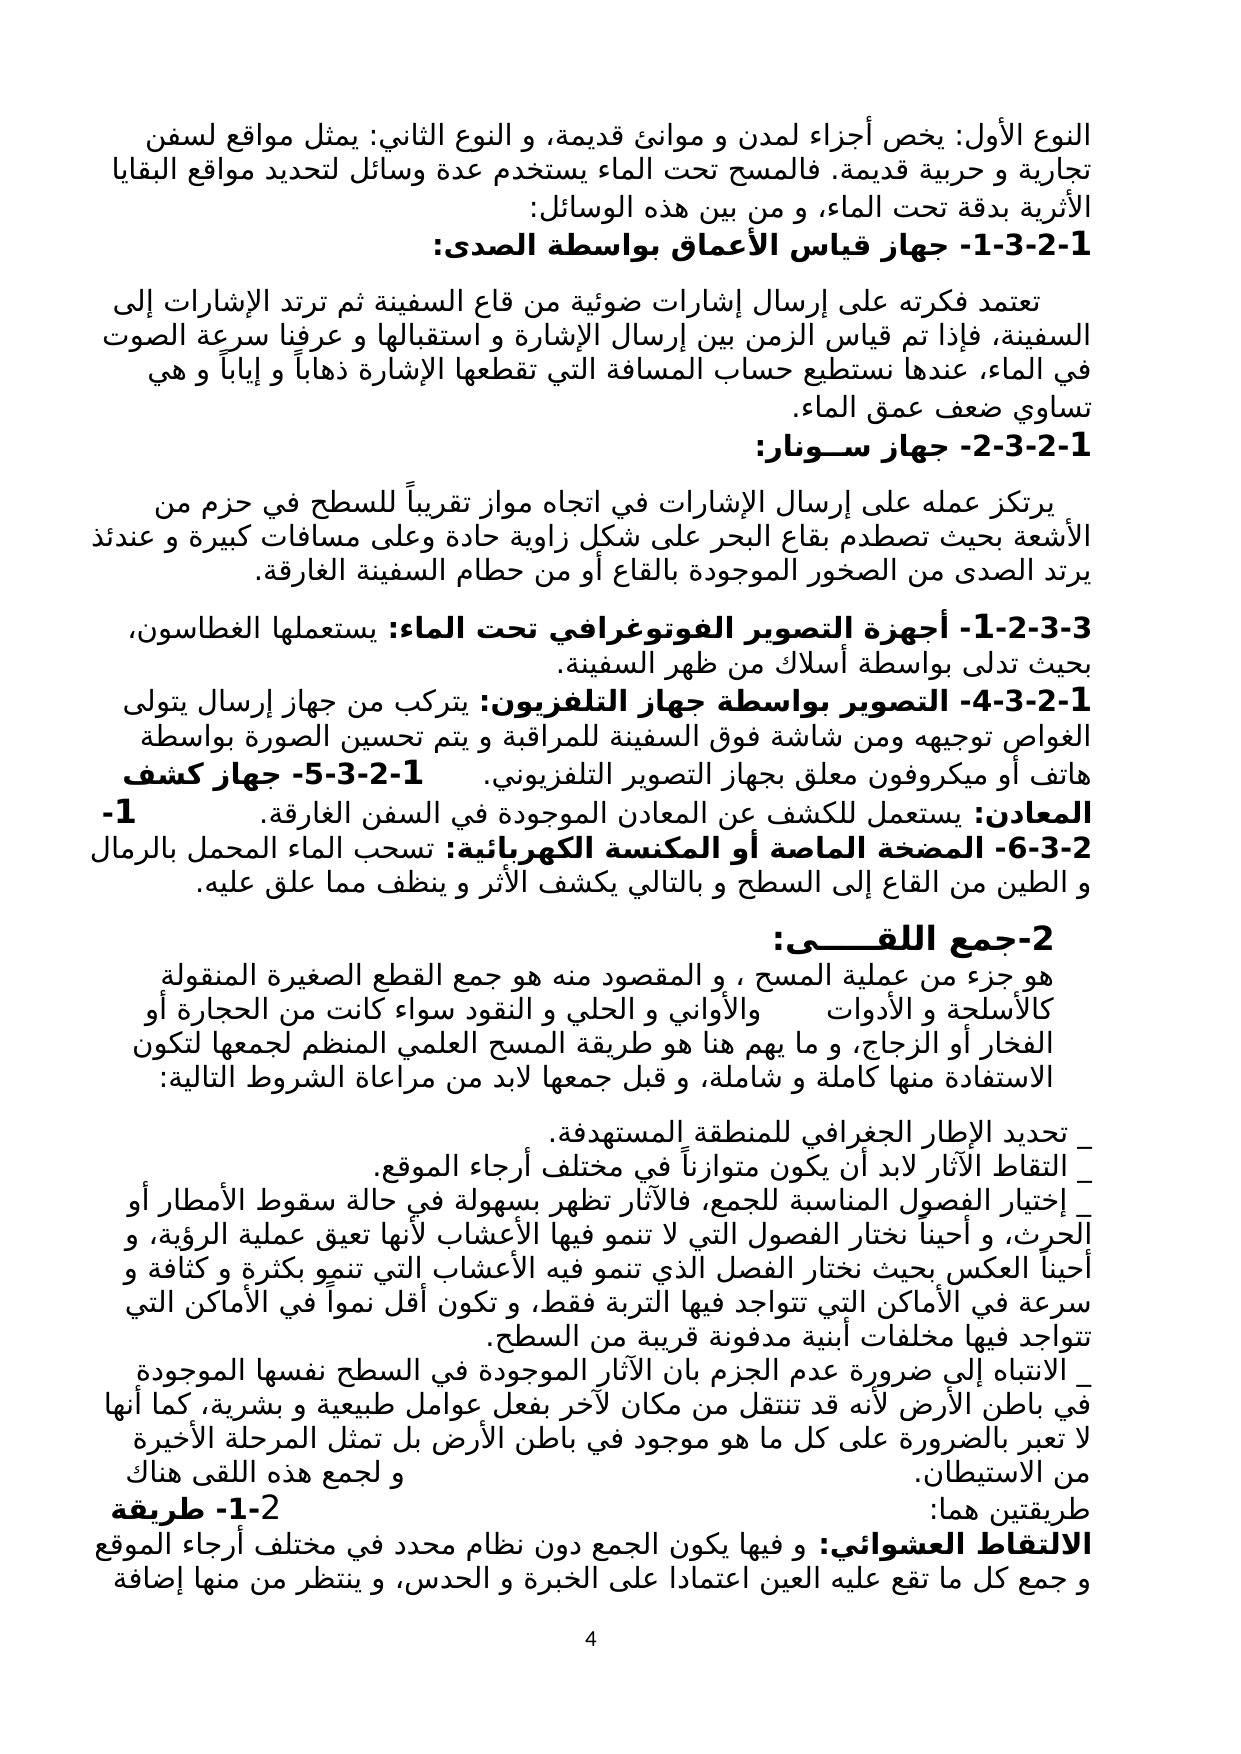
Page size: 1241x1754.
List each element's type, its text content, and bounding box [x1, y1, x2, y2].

text تعتمد فكرته على إرسال إشارات ضوئية من قاع السفينة ثم ترتد الإشارات إلى السفينة، فإذا تم قياس الزمن بين إرسال الإشارة و استقبالها و عرفنا سرعة الصوت في الماء، عندها نستطيع حساب المسافة التي تقطعها الإشارة ذهاباً و إياباً و هي تساوي ضعف عمق الماء. 1-2-3-2- جهاز ســونار: [89, 284, 1092, 464]
text 2-جمع اللقـــــى: هو جزء من عملية المسح ، و المقصود منه هو جمع القطع الصغيرة المنقولة كالأسلحة و الأدوات والأواني و الحلي و النقود سواء كانت من الحجارة أو الفخار أو الزجاج، و ما يهم هنا هو طريقة المسح العلمي المنظم لجمعها لتكون الاستفادة منها كاملة و شاملة، و قبل جمعها لابد من مراعاة الشروط التالية: [89, 920, 1055, 1094]
text 1-2-3-3- أجهزة التصوير الفوتوغرافي تحت الماء: يستعملها الغطاسون، بحيث تدلى بواسطة أسلاك من ظهر السفينة. 1-2-3-4- التصوير بواسطة جهاز التلفزيون: يتركب من جهاز إرسال يتولى الغواص توجيهه ومن شاشة فوق السفينة للمراقبة و يتم تحسين الصورة بواسطة هاتف أو ميكروفون معلق بجهاز التصوير التلفزيوني. 1-2-3-5- جهاز كشف المعادن: يستعمل للكشف عن المعادن الموجودة في السفن الغارقة. 1-2-3-6- المضخة الماصة أو المكنسة الكهربائية: تسحب الماء المحمل بالرمال و الطين من القاع إلى السطح و بالتالي يكشف الأثر و ينظف مما علق عليه. [89, 608, 1092, 899]
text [89, 1115, 1092, 1596]
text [89, 118, 1092, 264]
text يرتكز عمله على إرسال الإشارات في اتجاه مواز تقريباً للسطح في حزم من الأشعة بحيث تصطدم بقاع البحر على شكل زاوية حادة وعلى مسافات كبيرة و عندئذ يرتد الصدى من الصخور الموجودة بالقاع أو من حطام السفينة الغارقة. [89, 485, 1092, 587]
